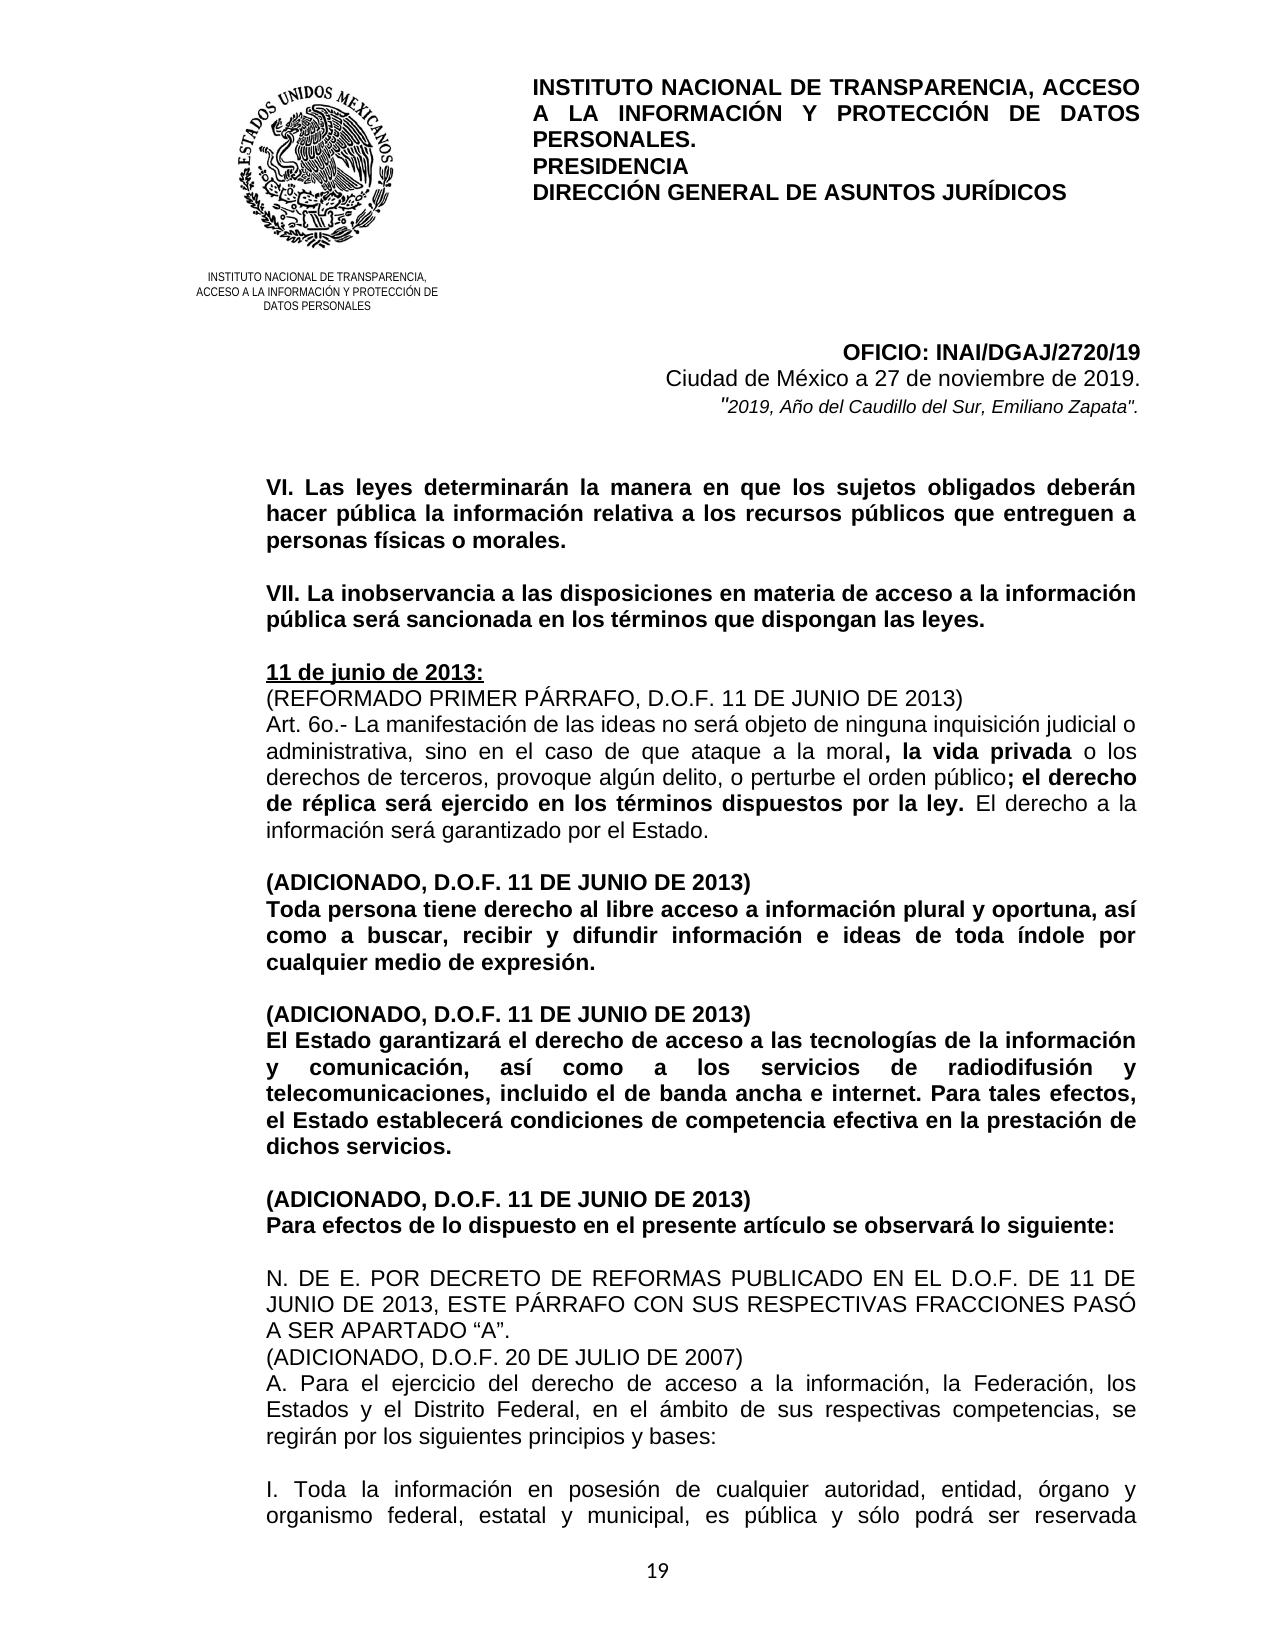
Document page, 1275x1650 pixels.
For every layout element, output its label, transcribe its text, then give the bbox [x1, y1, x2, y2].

text (ADICIONADO, D.O.F. 11 DE JUNIO DE 2013) [266, 1186, 1137, 1212]
text Toda persona tiene derecho al libre acceso a información plural y oportuna, así como a buscar, recibir y difundir información e ideas de toda índole por cualquier medio de expresión. [266, 896, 1137, 975]
text A. Para el ejercicio del derecho de acceso a la información, la Federación, los Estados y el Distrito Federal, en el ámbito de sus respectivas competencias, se regirán por los siguientes principios y bases: [266, 1370, 1137, 1449]
text (ADICIONADO, D.O.F. 20 DE JULIO DE 2007) [266, 1344, 1137, 1370]
text (ADICIONADO, D.O.F. 11 DE JUNIO DE 2013) [266, 1001, 1137, 1027]
text N. DE E. POR DECRETO DE REFORMAS PUBLICADO EN EL D.O.F. DE 11 DE JUNIO DE 2013, ESTE PÁRRAFO CON SUS RESPECTIVAS FRACCIONES PASÓ A SER APARTADO “A”. [266, 1265, 1137, 1344]
picture [228, 76, 405, 260]
text Para efectos de lo dispuesto en el presente artículo se observará lo siguiente: [266, 1212, 1137, 1238]
text (ADICIONADO, D.O.F. 11 DE JUNIO DE 2013) [266, 869, 1137, 896]
text 11 de junio de 2013: [266, 658, 1137, 685]
text VI. Las leyes determinarán la manera en que los sujetos obligados deberán hacer pública la información relativa a los recursos públicos que entreguen a personas físicas o morales. [266, 474, 1137, 553]
text Art. 6o.- La manifestación de las ideas no será objeto de ninguna inquisición judicial o administrativa, sino en el caso de que ataque a la moral, la vida privada o los derechos de terceros, provoque algún delito, o perturbe el orden público; el derecho de réplica será ejercido en los términos dispuestos por la ley. El derecho a la información será garantizado por el Estado. [266, 711, 1137, 843]
text El Estado garantizará el derecho de acceso a las tecnologías de la información y comunicación, así como a los servicios de radiodifusión y telecomunicaciones, incluido el de banda ancha e internet. Para tales efectos, el Estado establecerá condiciones de competencia efectiva en la prestación de dichos servicios. [266, 1027, 1137, 1159]
text VII. La inobservancia a las disposiciones en materia de acceso a la información pública será sancionada en los términos que dispongan las leyes. [266, 579, 1137, 632]
text (REFORMADO PRIMER PÁRRAFO, D.O.F. 11 DE JUNIO DE 2013) [266, 685, 1137, 711]
